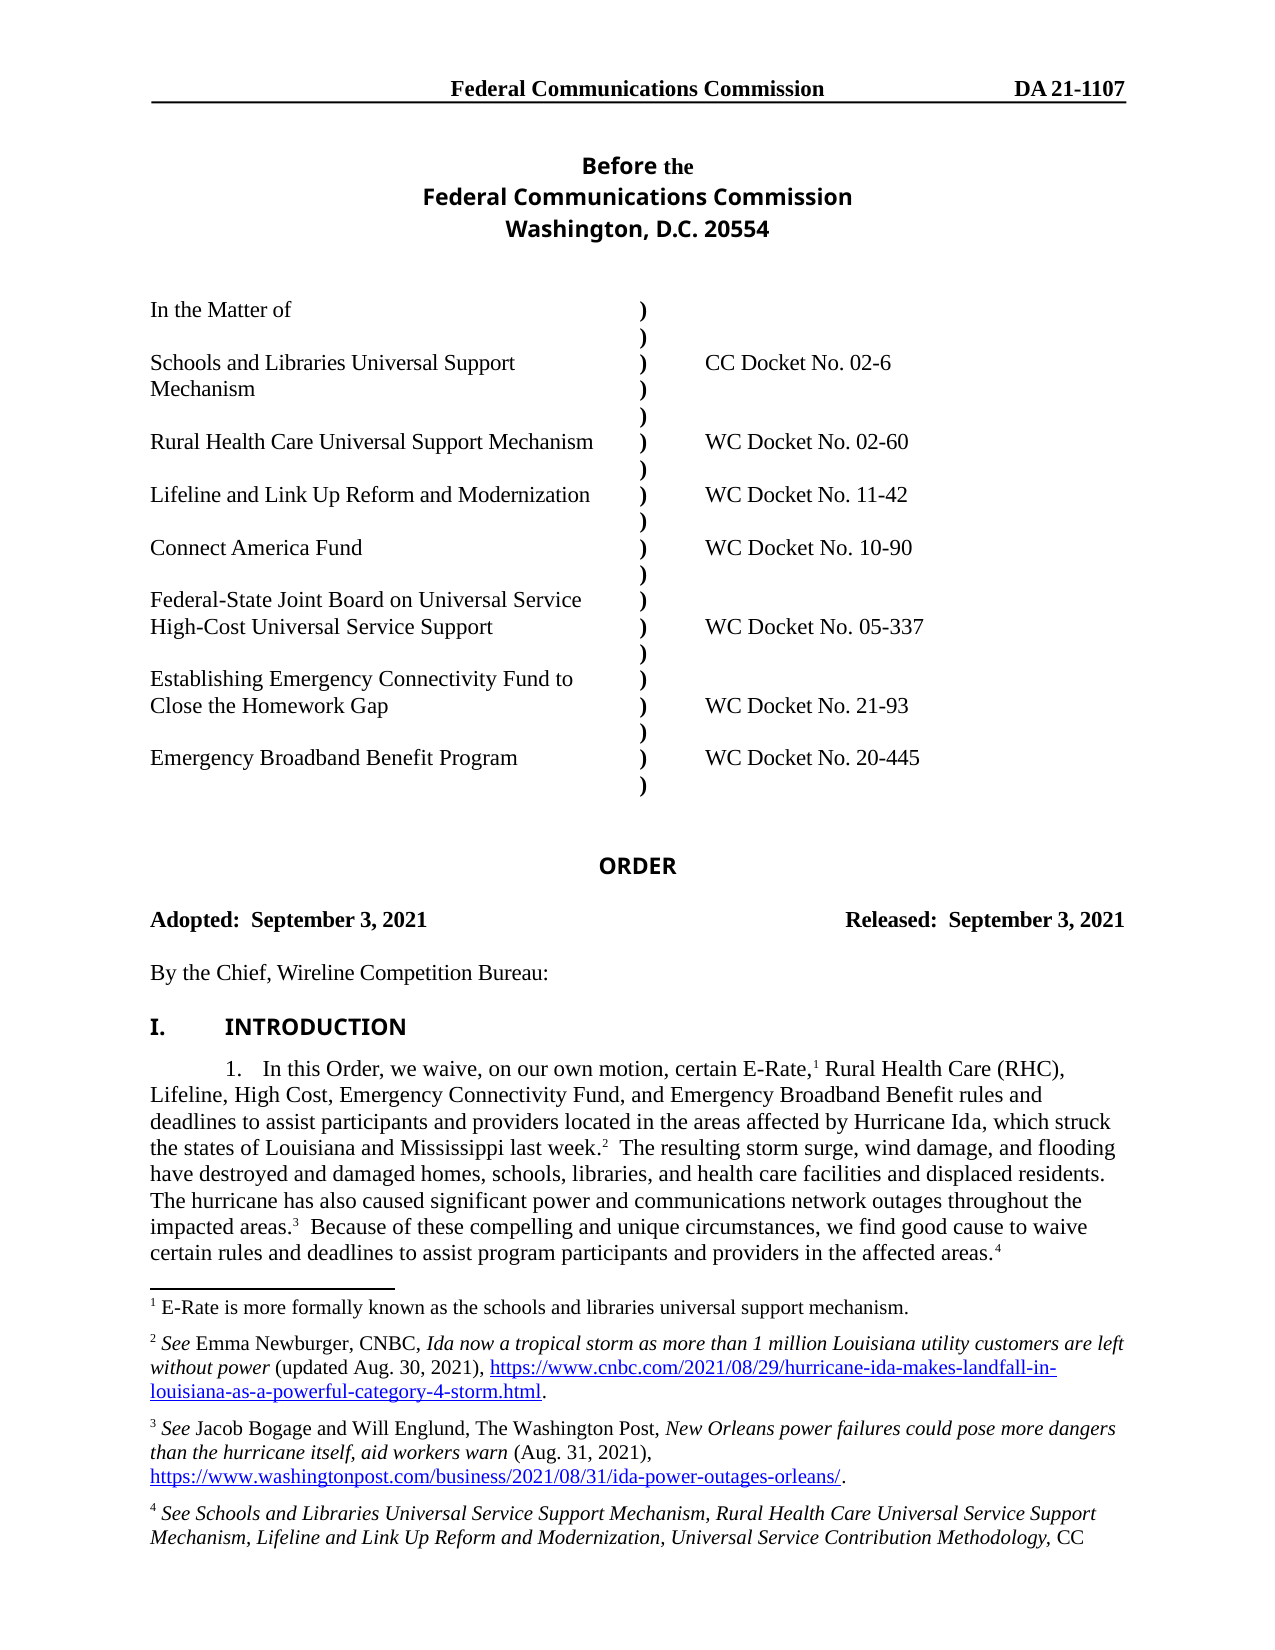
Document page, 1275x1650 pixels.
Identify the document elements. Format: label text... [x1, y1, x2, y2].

text Washington, D.C. 20554 [150, 212, 1125, 244]
text Order [150, 850, 1125, 881]
table_header ) ) ) ) ) ) ) ) ) ) ) ) ) ) ) ) ) ) ) [628, 296, 694, 823]
subtitle Introduction [150, 1011, 1125, 1042]
text Before the [150, 150, 1125, 181]
text In this Order, we waive, on our own motion, certain E-Rate, Rural Health Care (RHC), Lifeline, High Cost, Emergency Connectivity Fund, and Emergency Broadband Benefit rules and deadlines to assist participants and providers located in the areas affected by Hurricane Ida, which struck the states of Louisiana and Mississippi last week. The resulting storm surge, wind damage, and flooding have destroyed and damaged homes, schools, libraries, and health care facilities and displaced residents. The hurricane has also caused significant power and communications network outages throughout the impacted areas. Because of these compelling and unique circumstances, we find good cause to waive certain rules and deadlines to assist program participants and providers in the affected areas. [150, 1055, 1125, 1266]
text By the Chief, Wireline Competition Bureau: [150, 958, 1125, 985]
table_header In the Matter of Schools and Libraries Universal Support Mechanism Rural Health Care Universal Support Mechanism Lifeline and Link Up Reform and Modernization Connect America Fund Federal-State Joint Board on Universal Service High-Cost Universal Service Support Establishing Emergency Connectivity Fund to Close the Homework Gap Emergency Broadband Benefit Program [139, 296, 628, 823]
text Federal Communications Commission [150, 181, 1125, 212]
text Adopted: September 3, 2021 Released: September 3, 2021 [150, 907, 1125, 932]
table_header CC Docket No. 02-6 WC Docket No. 02-60 WC Docket No. 11-42 WC Docket No. 10-90 WC Docket No. 05-337 WC Docket No. 21-93 WC Docket No. 20-445 [694, 296, 1136, 823]
